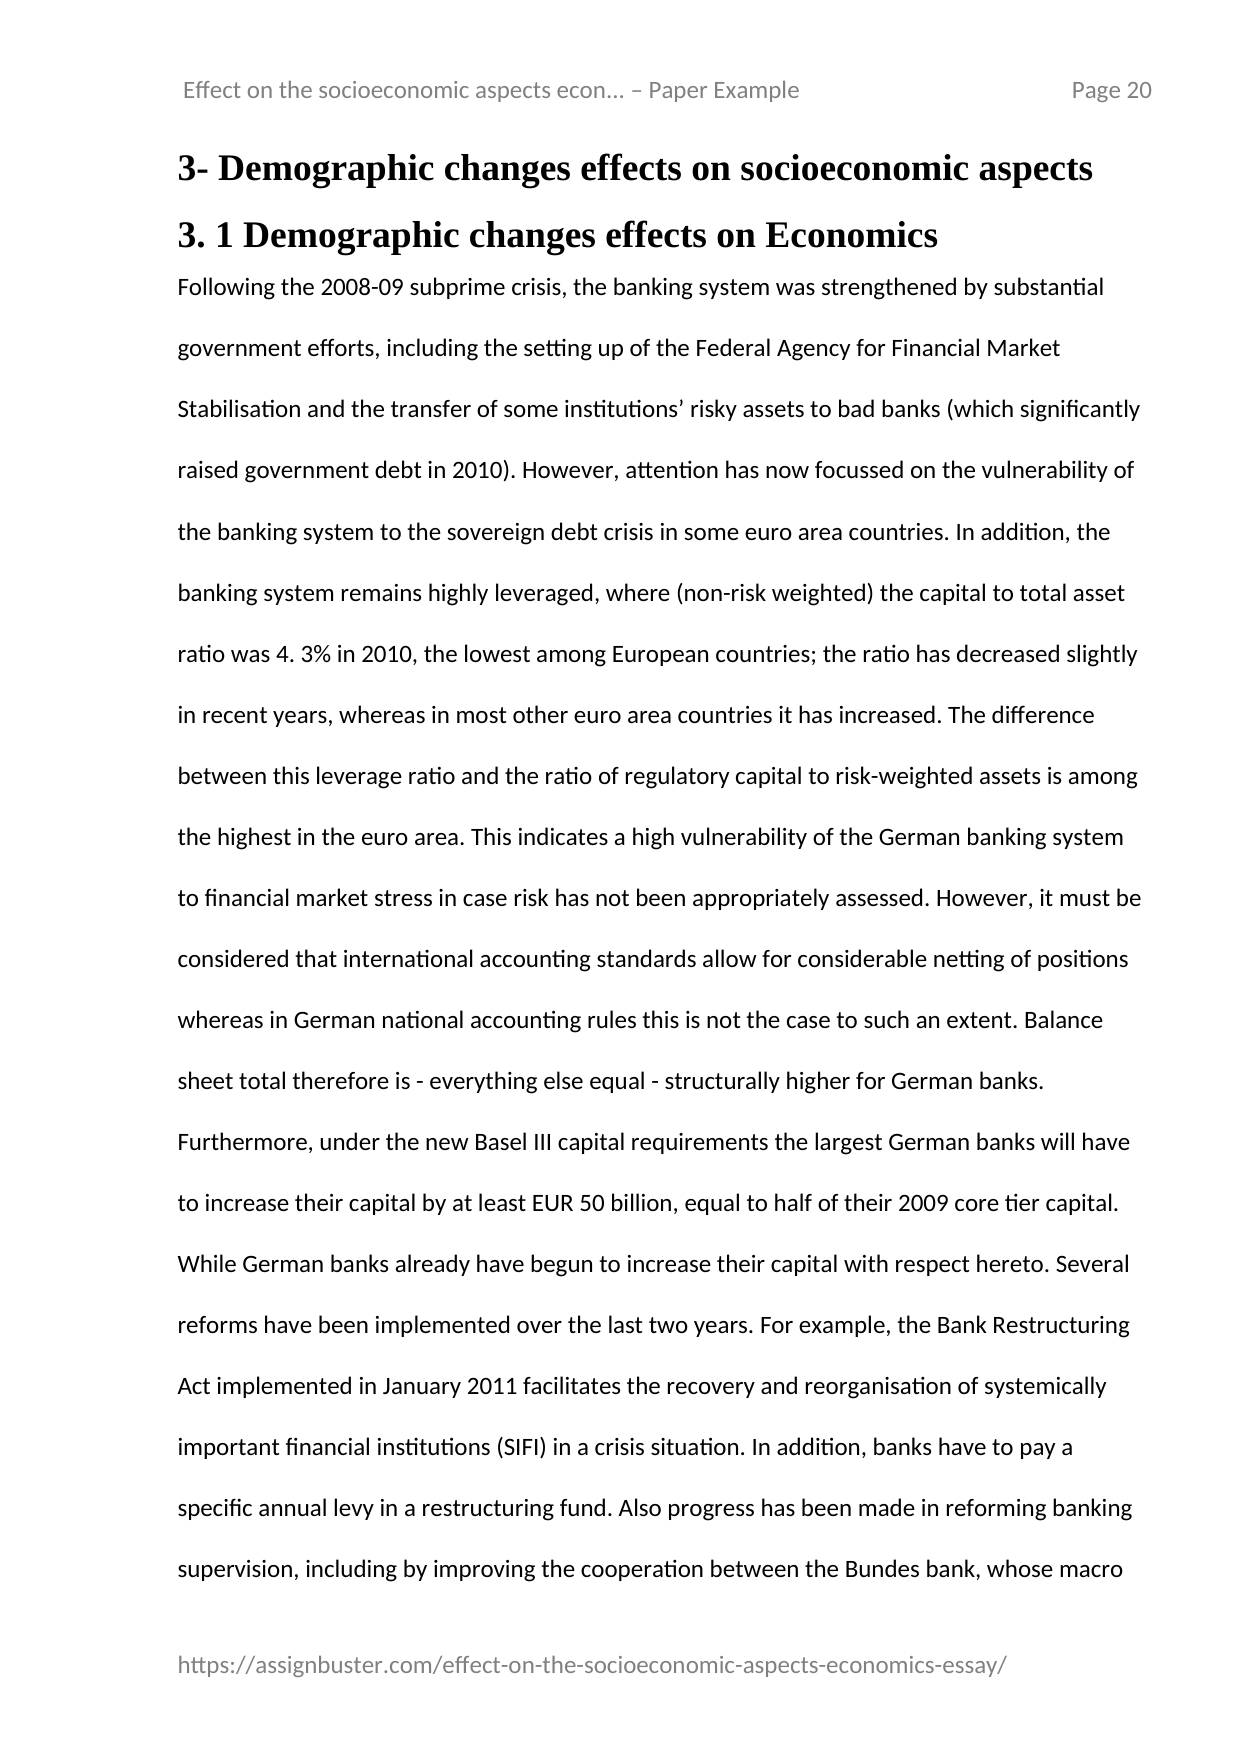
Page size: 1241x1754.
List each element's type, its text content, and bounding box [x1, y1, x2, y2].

subtitle 3- Demographic changes effects on socioeconomic aspects [177, 145, 1152, 188]
subtitle 3. 1 Demographic changes effects on Economics [177, 212, 1152, 256]
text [177, 271, 1152, 1584]
